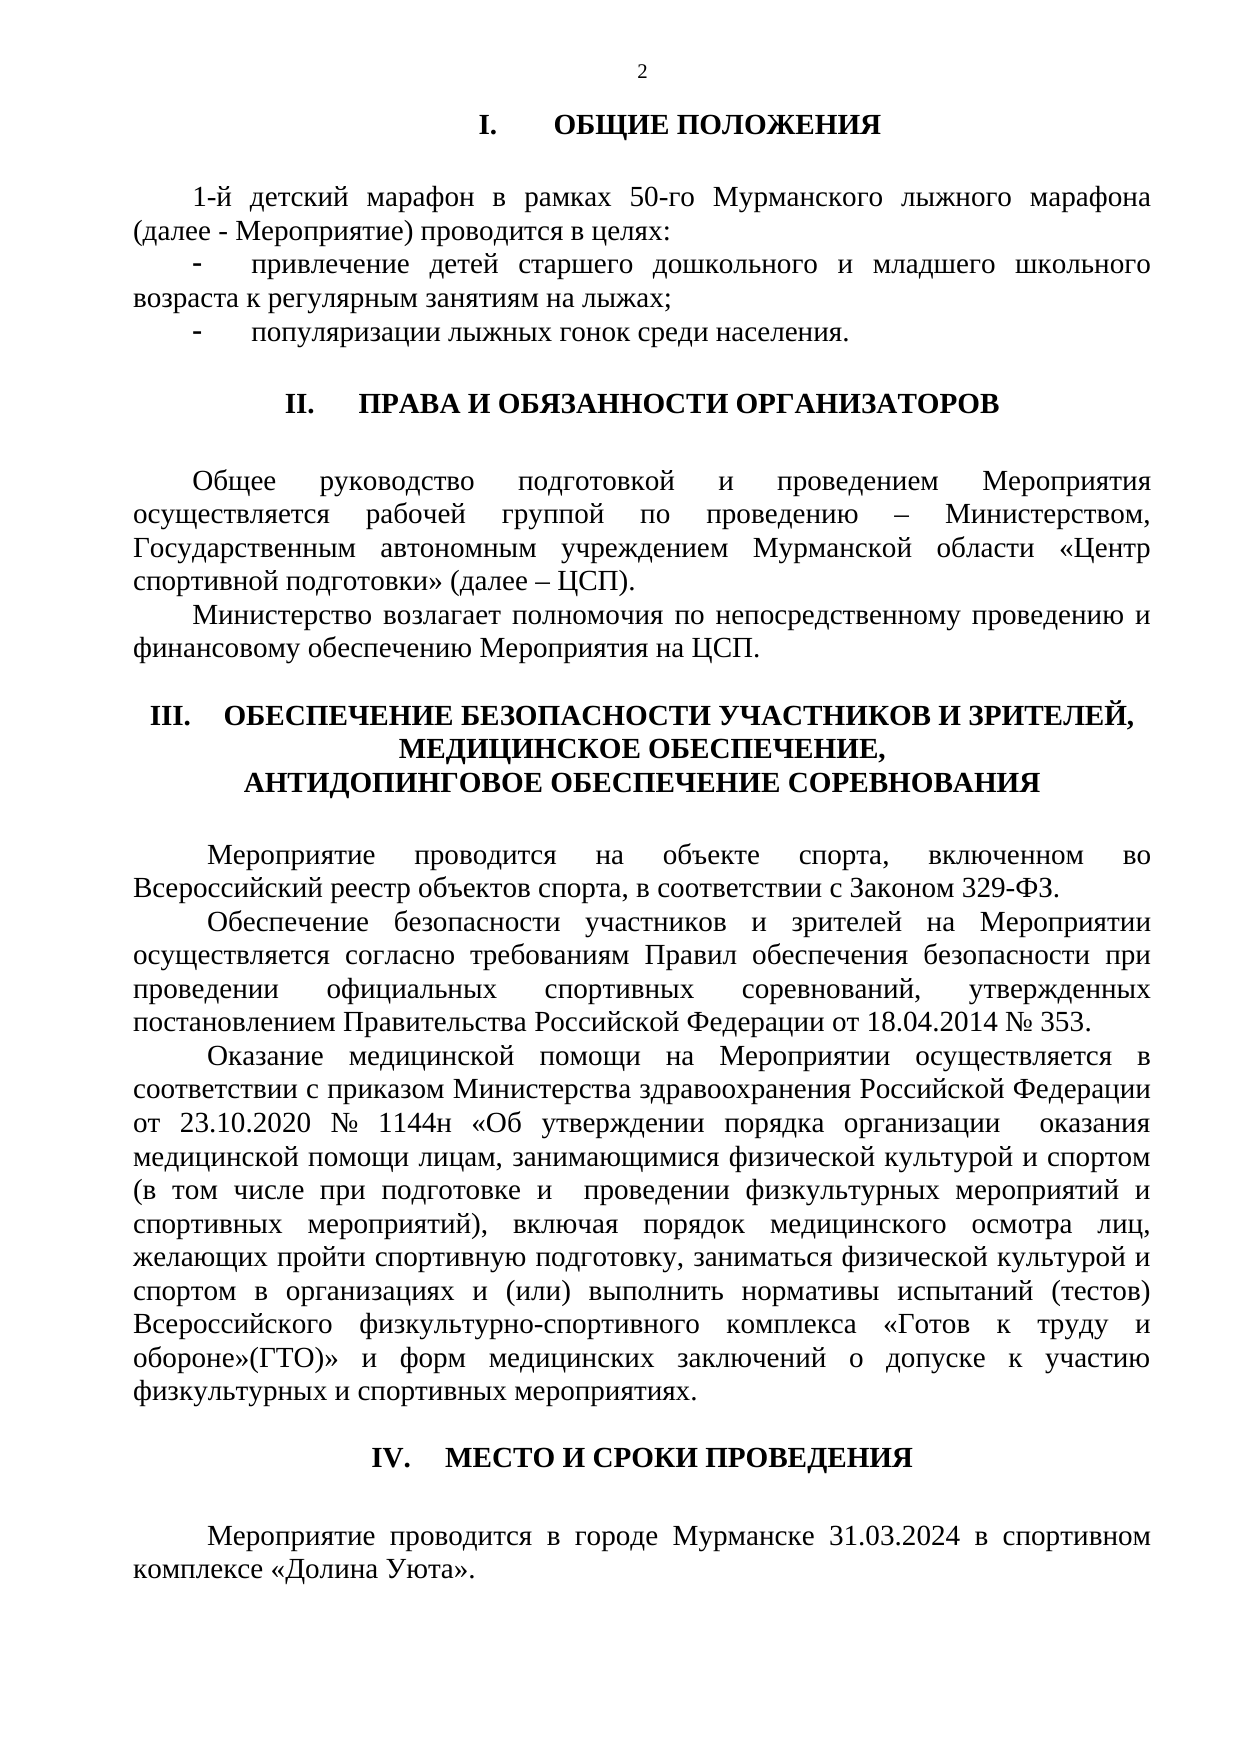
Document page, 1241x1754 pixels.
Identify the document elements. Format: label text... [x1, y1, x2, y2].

text Обеспечение безопасности участников и зрителей на Мероприятии осуществляется согласно требованиям Правил обеспечения безопасности при проведении официальных спортивных соревнований, утвержденных постановлением Правительства Российской Федерации от 18.04.2014 № 353. [133, 904, 1152, 1038]
list МЕСТО И СРОКИ ПРОВЕДЕНИЯ [133, 1441, 1152, 1474]
text Мероприятие проводится в городе Мурманске 31.03.2024 в спортивном комплексе «Долина Уюта». [133, 1518, 1152, 1585]
list популяризации лыжных гонок среди населения. [133, 314, 1152, 347]
list ОБЩИЕ ПОЛОЖЕНИЯ [208, 107, 1152, 141]
text Министерство возлагает полномочия по непосредственному проведению и финансовому обеспечению Мероприятия на ЦСП. [133, 597, 1152, 664]
text АНТИДОПИНГОВОЕ ОБЕСПЕЧЕНИЕ СОРЕВНОВАНИЯ [133, 765, 1152, 798]
list привлечение детей старшего дошкольного и младшего школьного возраста к регулярным занятиям на лыжах; [133, 246, 1152, 314]
text Оказание медицинской помощи на Мероприятии осуществляется в соответствии с приказом Министерства здравоохранения Российской Федерации от 23.10.2020 № 1144н «Об утверждении порядка организации оказания медицинской помощи лицам, занимающимися физической культурой и спортом (в том числе при подготовке и проведении физкультурных мероприятий и спортивных мероприятий), включая порядок медицинского осмотра лиц, желающих пройти спортивную подготовку, заниматься физической культурой и спортом в организациях и (или) выполнить нормативы испытаний (тестов) Всероссийского физкультурно-спортивного комплекса «Готов к труду и обороне»(ГТО)» и форм медицинских заключений о допуске к участию физкультурных и спортивных мероприятиях. [133, 1038, 1152, 1407]
text Общее руководство подготовкой и проведением Мероприятия осуществляется рабочей группой по проведению – Министерством, Государственным автономным учреждением Мурманской области «Центр спортивной подготовки» (далее – ЦСП). [133, 463, 1152, 597]
text 1-й детский марафон в рамках 50-го Мурманского лыжного марафона (далее - Мероприятие) проводится в целях: [133, 179, 1152, 246]
list ОБЕСПЕЧЕНИЕ БЕЗОПАСНОСТИ УЧАСТНИКОВ И ЗРИТЕЛЕЙ, МЕДИЦИНСКОЕ ОБЕСПЕЧЕНИЕ, [133, 698, 1152, 765]
title Мероприятие проводится на объекте спорта, включенном во Всероссийский реестр объектов спорта, в соответствии с Законом 329-ФЗ. [133, 837, 1152, 904]
list ПРАВА И ОБЯЗАННОСТИ ОРГАНИЗАТОРОВ [133, 386, 1152, 419]
